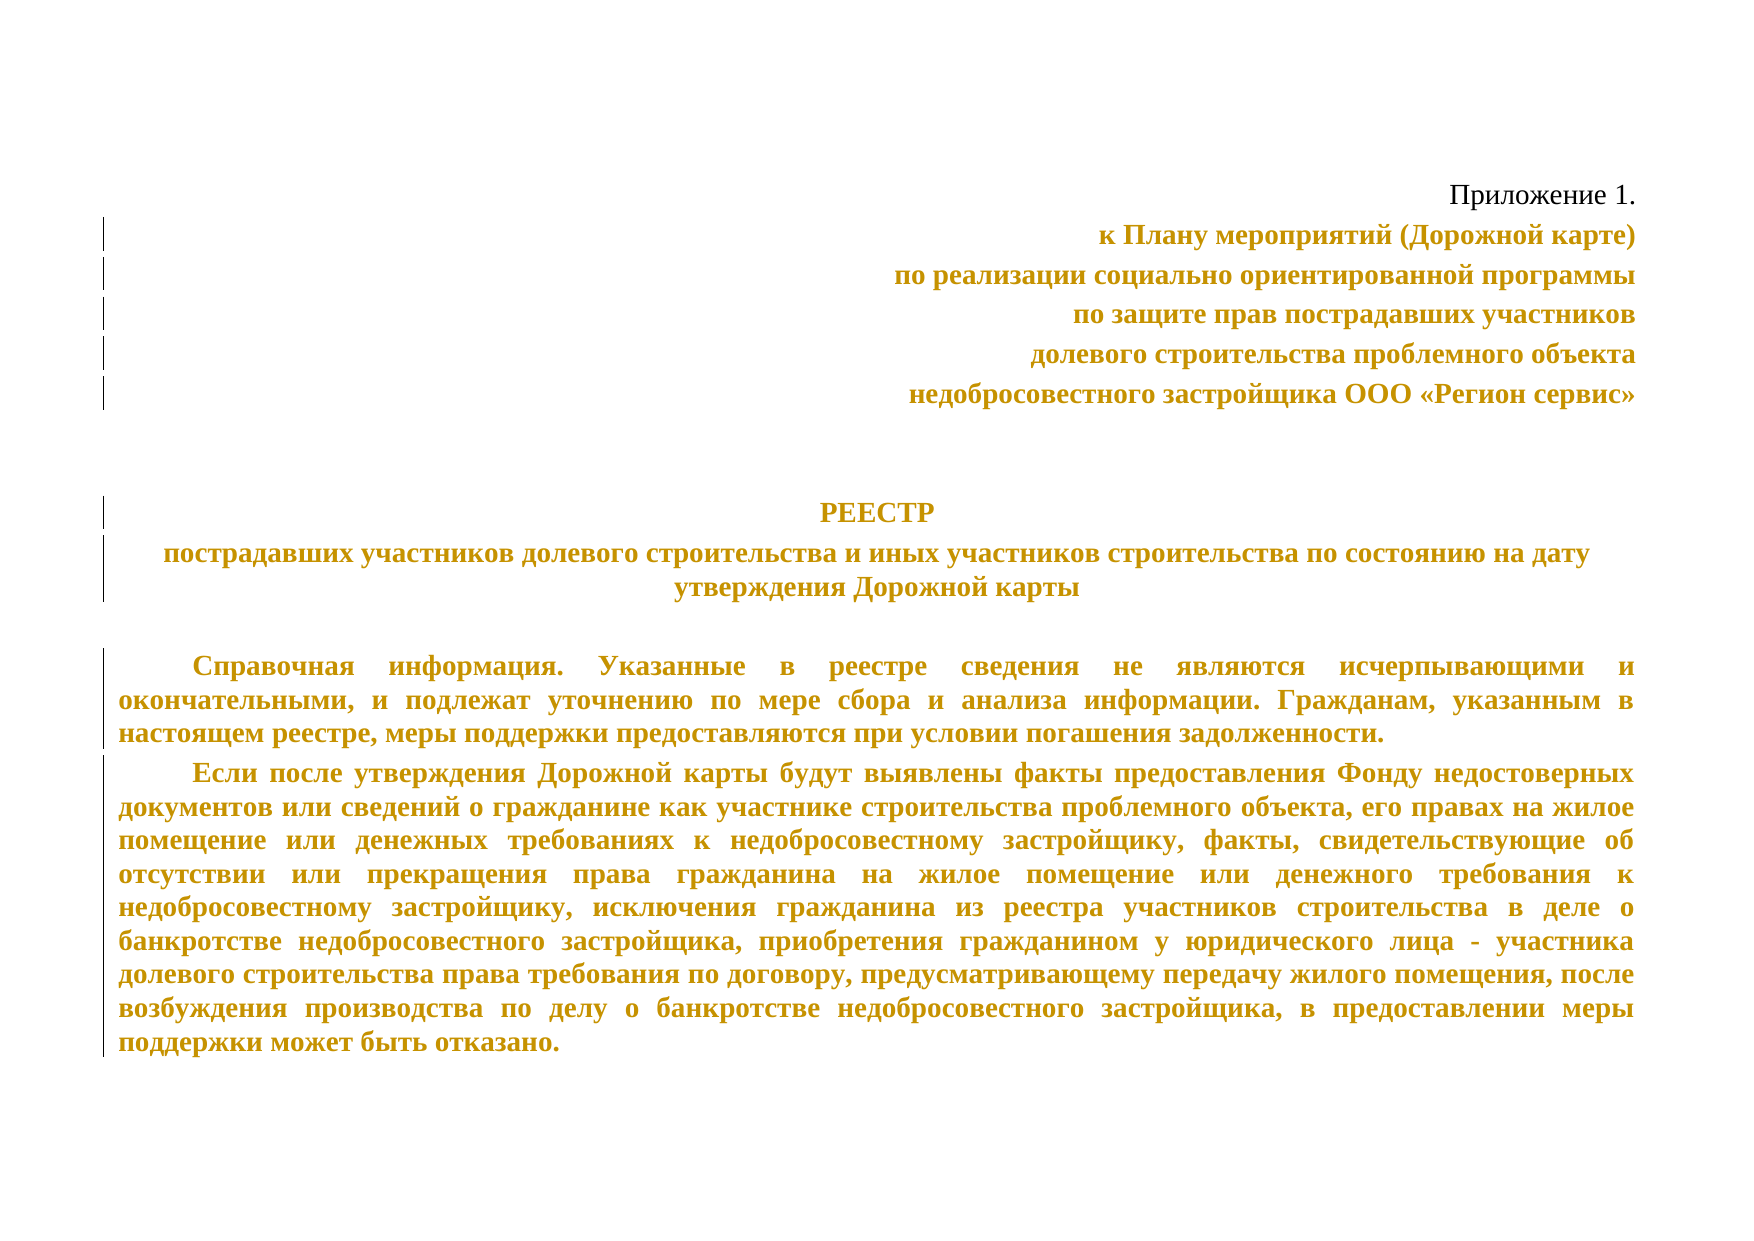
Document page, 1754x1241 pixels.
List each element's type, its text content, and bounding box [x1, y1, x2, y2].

text по защите прав пострадавших участников [118, 297, 1636, 330]
text Если после утверждения Дорожной карты будут выявлены факты предоставления Фонду недостоверных документов или сведений о гражданине как участнике строительства проблемного объекта, его правах на жилое помещение или денежных требованиях к недобросовестному застройщику, факты, свидетельствующие об отсутствии или прекращения права гражданина на жилое помещение или денежного требования к недобросовестному застройщику, исключения гражданина из реестра участников строительства в деле о банкротстве недобросовестного застройщика, приобретения гражданином у юридического лица - участника долевого строительства права требования по договору, предусматривающему передачу жилого помещения, после возбуждения производства по делу о банкротстве недобросовестного застройщика, в предоставлении меры поддержки может быть отказано. [118, 755, 1636, 1057]
text недобросовестного застройщика ООО «Регион сервис» [118, 376, 1636, 410]
text Справочная информация. Указанные в реестре сведения не являются исчерпывающими и окончательными, и подлежат уточнению по мере сбора и анализа информации. Гражданам, указанным в настоящем реестре, меры поддержки предоставляются при условии погашения задолженности. [118, 648, 1636, 749]
text пострадавших участников долевого строительства и иных участников строительства по состоянию на дату утверждения Дорожной карты [118, 535, 1636, 602]
text Реестр [118, 496, 1636, 529]
text долевого строительства проблемного объекта [118, 336, 1636, 370]
text к Плану мероприятий (Дорожной карте) [118, 217, 1636, 251]
text по реализации социально ориентированной программы [118, 257, 1636, 290]
